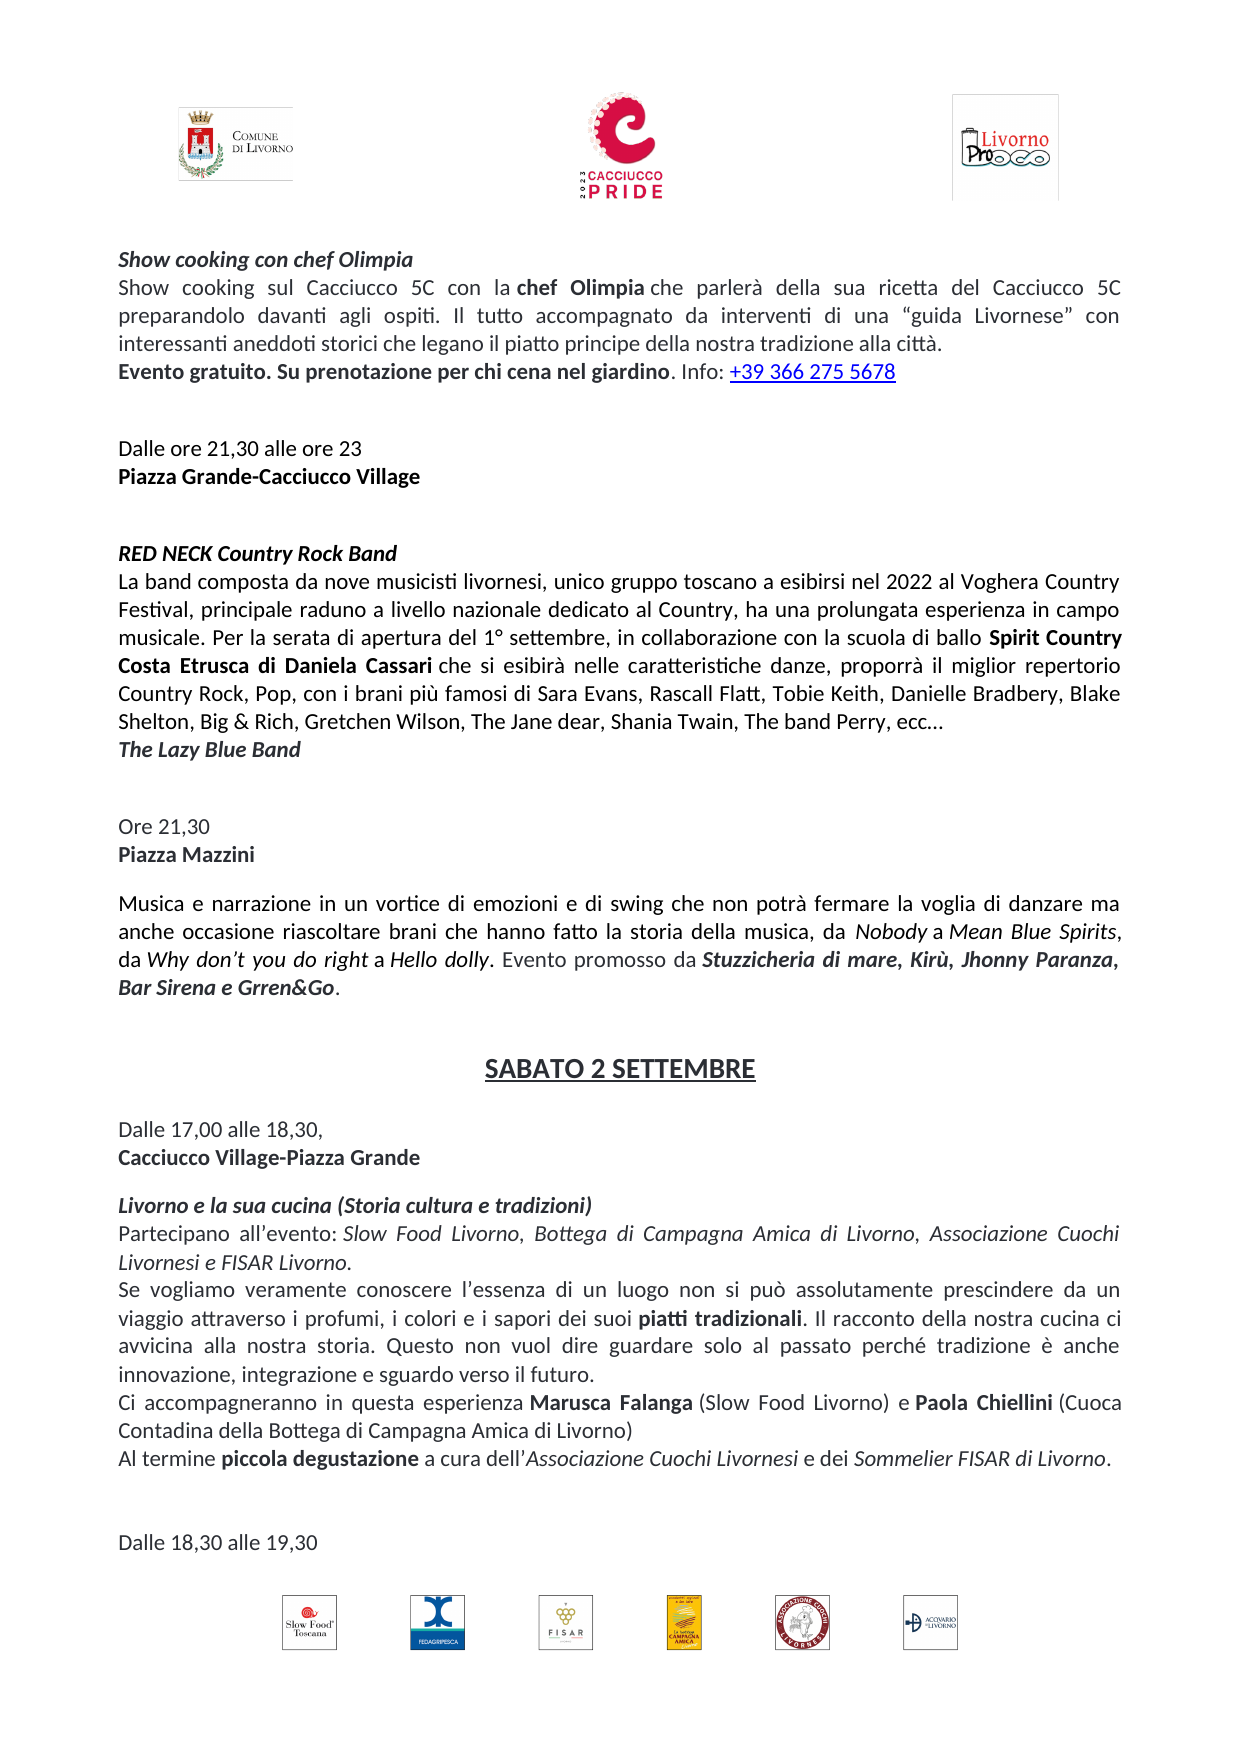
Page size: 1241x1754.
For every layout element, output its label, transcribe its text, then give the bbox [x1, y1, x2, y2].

picture [214, 1564, 1026, 1681]
text The Lazy Blue Band [118, 735, 1122, 763]
text Musica e narrazione in un vortice di emozioni e di swing che non potrà fermare la voglia di danzare ma anche occasione riascoltare brani che hanno fatto la storia della musica, da Nobody a Mean Blue Spirits, da Why don’t you do right a Hello dolly. Evento promosso da Stuzzicheria di mare, Kirù, Jhonny Paranza, Bar Sirena e Grren&Go. [118, 889, 1122, 1001]
subtitle Livorno e la sua cucina (Storia cultura e tradizioni) [118, 1192, 1122, 1219]
text Show cooking sul Cacciucco 5C con la chef Olimpia che parlerà della sua ricetta del Cacciucco 5C preparandolo davanti agli ospiti. Il tutto accompagnato da interventi di una “guida Livornese” con interessanti aneddoti storici che legano il piatto principe della nostra tradizione alla città. [118, 273, 1122, 357]
subtitle SABATO 2 SETTEMBRE [118, 1050, 1122, 1086]
text Ore 21,30 [118, 812, 1122, 840]
text Dalle ore 21,30 alle ore 23 [118, 434, 1122, 462]
text Ci accompagneranno in questa esperienza Marusca Falanga (Slow Food Livorno) e Paola Chiellini (Cuoca Contadina della Bottega di Campagna Amica di Livorno) [118, 1388, 1122, 1444]
picture [118, 73, 1123, 218]
text Piazza Grande-Cacciucco Village [118, 462, 1122, 490]
text RED NECK Country Rock Band [118, 539, 1122, 567]
text Evento gratuito. Su prenotazione per chi cena nel giardino. Info: +39 366 275 5678 [118, 357, 1122, 385]
text Al termine piccola degustazione a cura dell’Associazione Cuochi Livornesi e dei Sommelier FISAR di Livorno. [118, 1444, 1122, 1472]
text Piazza Mazzini [118, 840, 1122, 868]
text Cacciucco Village-Piazza Grande [118, 1143, 1122, 1171]
text Se vogliamo veramente conoscere l’essenza di un luogo non si può assolutamente prescindere da un viaggio attraverso i profumi, i colori e i sapori dei suoi piatti tradizionali. Il racconto della nostra cucina ci avvicina alla nostra storia. Questo non vuol dire guardare solo al passato perché tradizione è anche innovazione, integrazione e sguardo verso il futuro. [118, 1276, 1122, 1388]
text La band composta da nove musicisti livornesi, unico gruppo toscano a esibirsi nel 2022 al Voghera Country Festival, principale raduno a livello nazionale dedicato al Country, ha una prolungata esperienza in campo musicale. Per la serata di apertura del 1° settembre, in collaborazione con la scuola di ballo Spirit Country Costa Etrusca di Daniela Cassari che si esibirà nelle caratteristiche danze, proporrà il miglior repertorio Country Rock, Pop, con i brani più famosi di Sara Evans, Rascall Flatt, Tobie Keith, Danielle Bradbery, Blake Shelton, Big & Rich, Gretchen Wilson, The Jane dear, Shania Twain, The band Perry, ecc… [118, 567, 1122, 735]
text Show cooking con chef Olimpia [118, 245, 1122, 273]
text Dalle 17,00 alle 18,30, [118, 1115, 1122, 1143]
text Partecipano all’evento: Slow Food Livorno, Bottega di Campagna Amica di Livorno, Associazione Cuochi Livornesi e FISAR Livorno. [118, 1219, 1122, 1276]
text Dalle 18,30 alle 19,30 [118, 1528, 1122, 1556]
